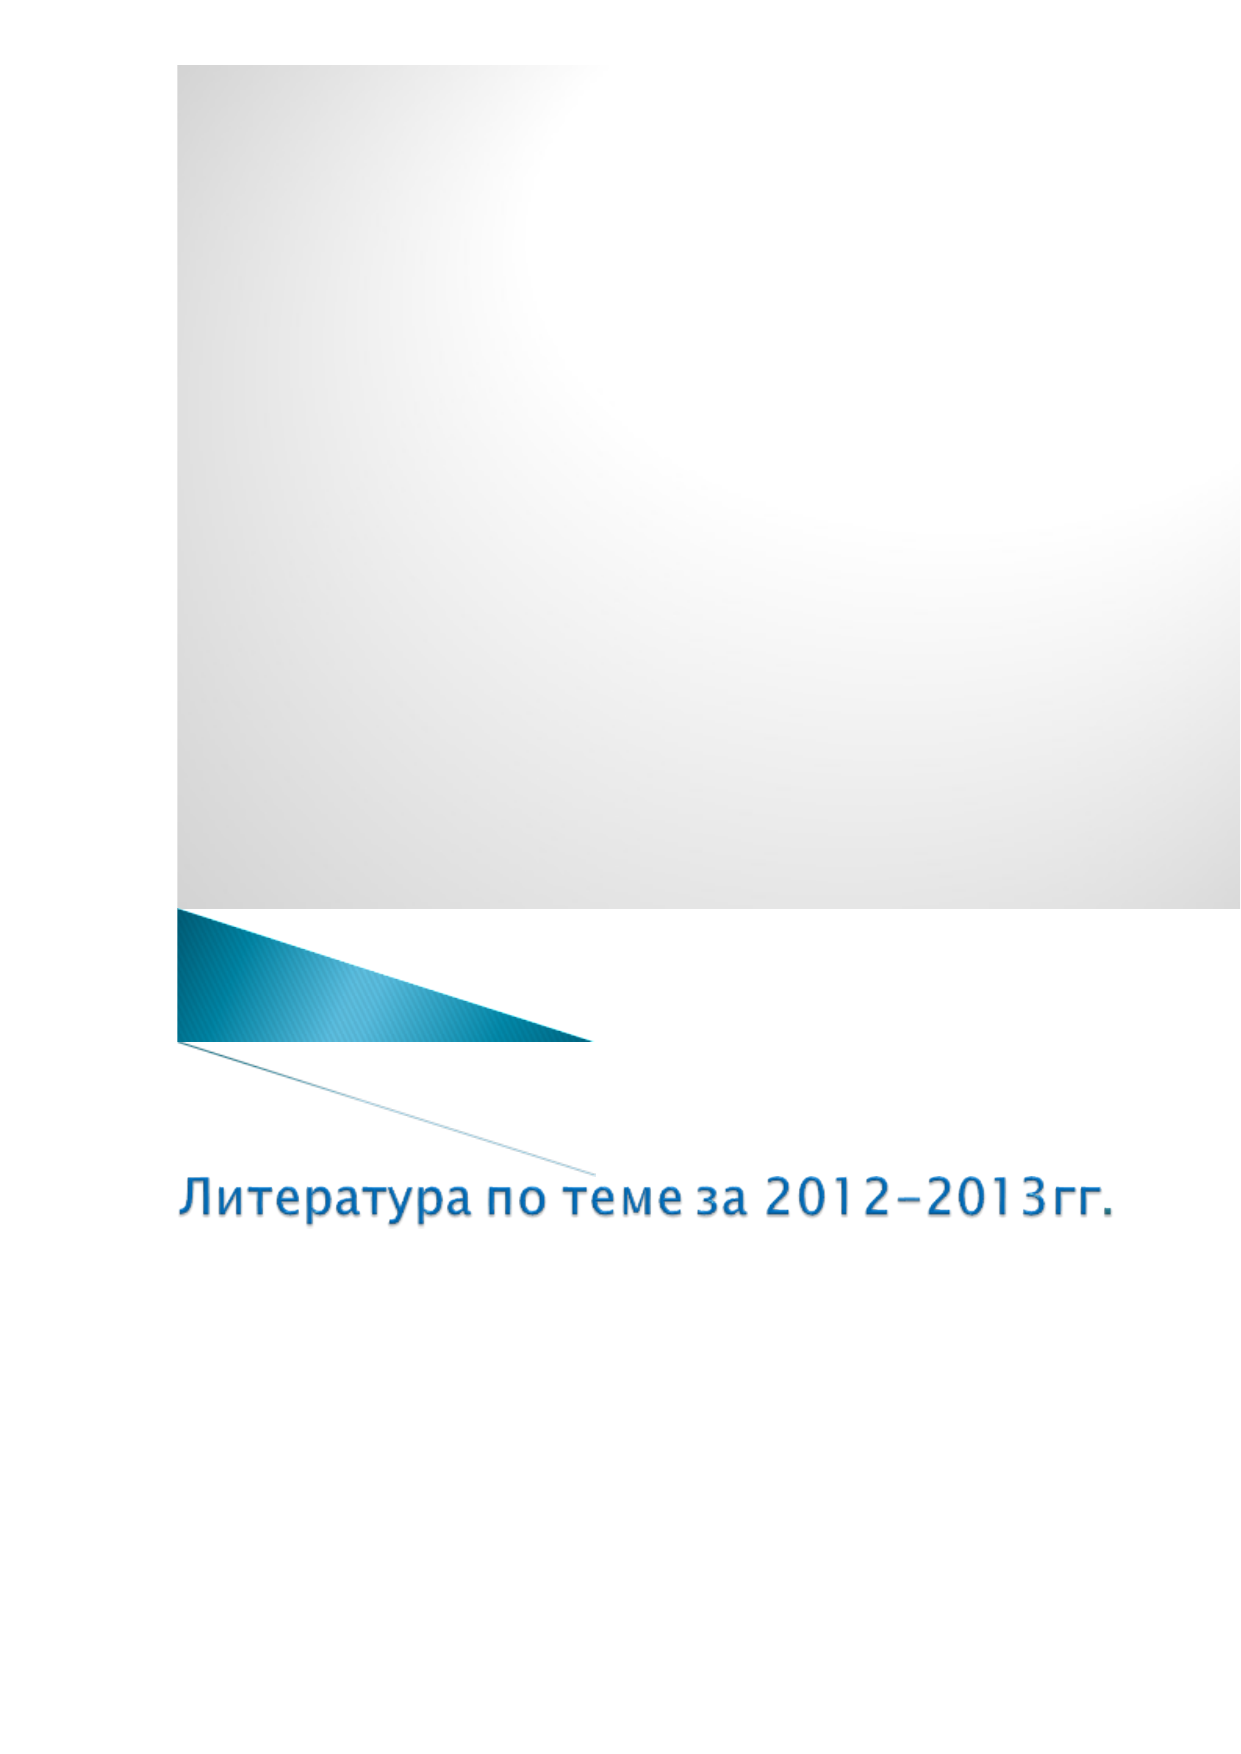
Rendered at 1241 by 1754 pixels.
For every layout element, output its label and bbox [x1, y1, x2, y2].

picture [177, 65, 1241, 1229]
